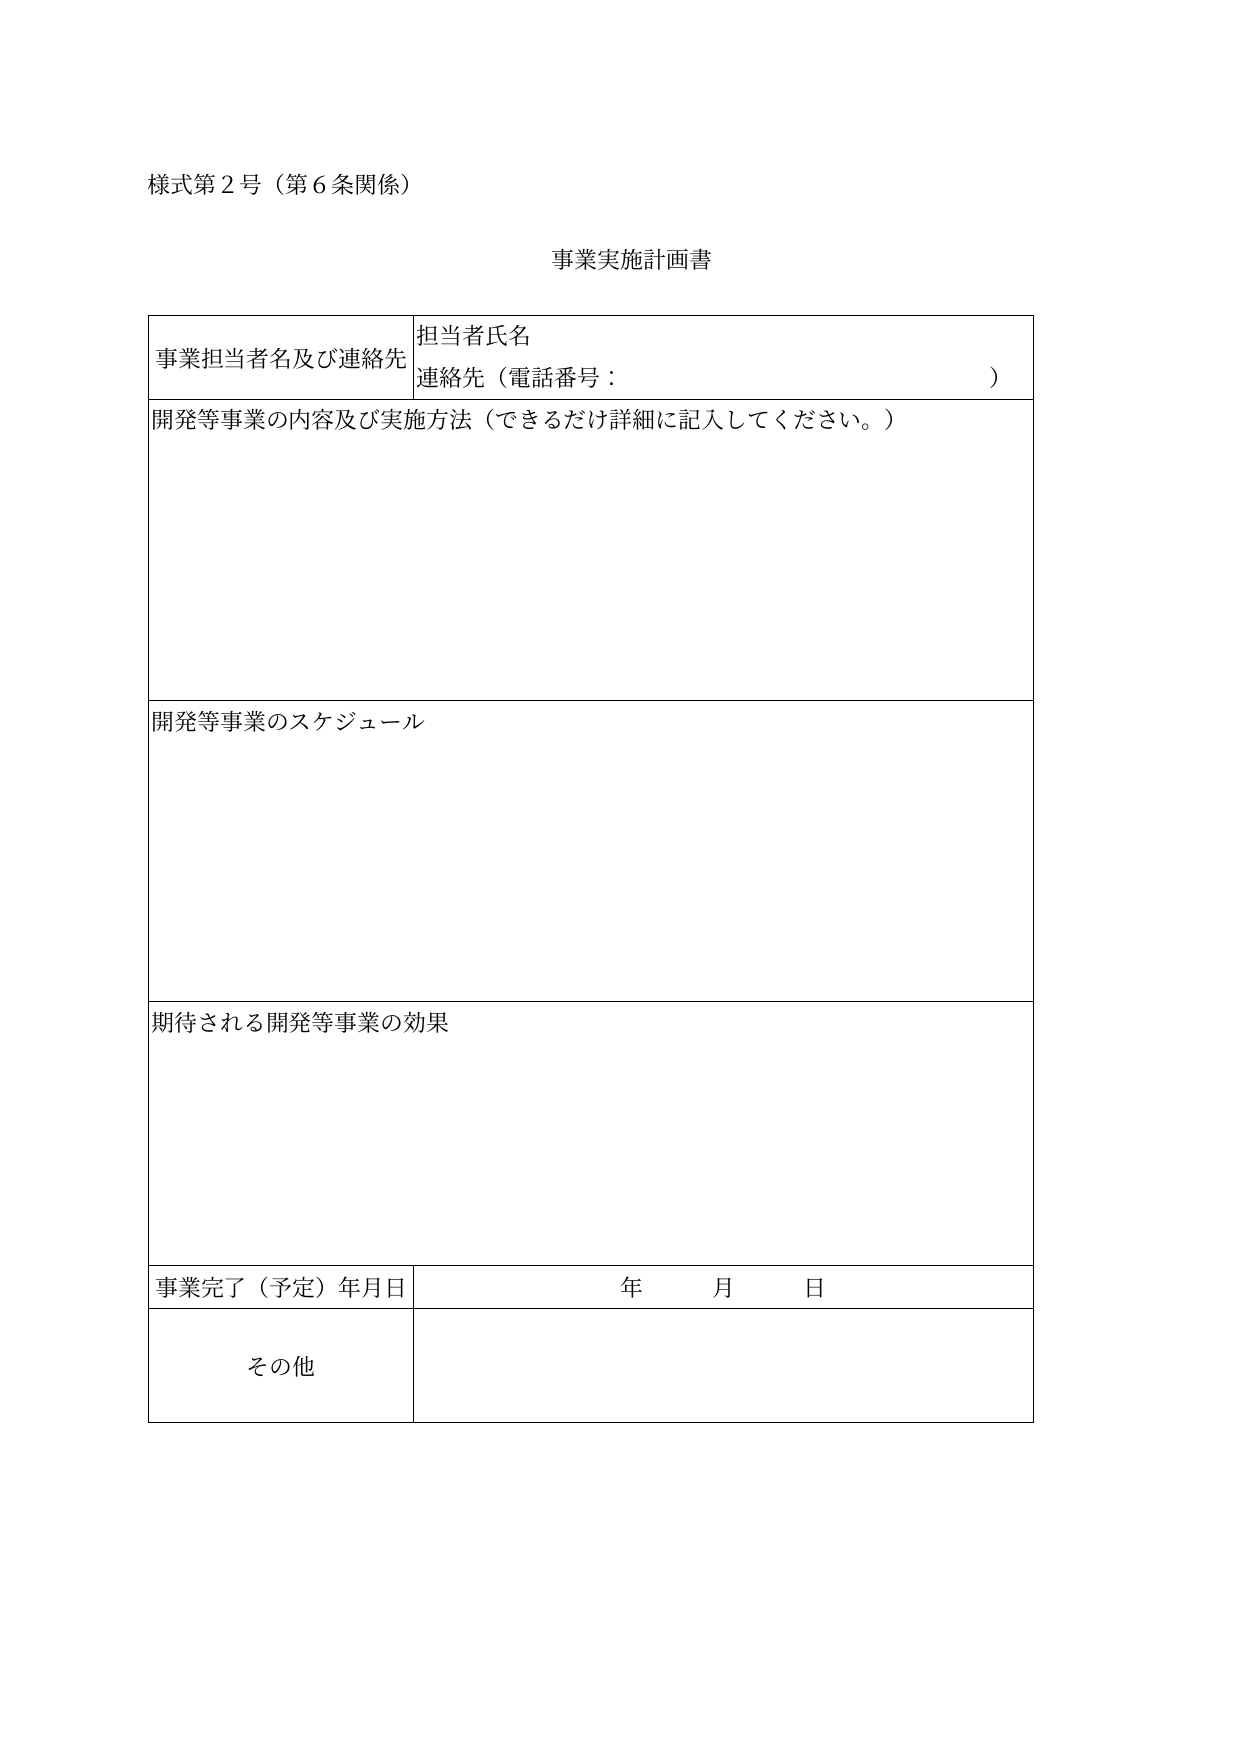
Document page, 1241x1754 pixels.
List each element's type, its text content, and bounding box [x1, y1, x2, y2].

table_cell [414, 1309, 1033, 1422]
text 事業実施計画書 [148, 239, 1092, 277]
table_cell 事業完了（予定）年月日 [149, 1266, 413, 1308]
table_header 事業担当者名及び連絡先 [149, 316, 413, 399]
table_cell 期待される開発等事業の効果 [149, 1002, 1033, 1265]
table_cell その他 [149, 1309, 413, 1422]
table_header 担当者氏名 連絡先（電話番号： ） [414, 316, 1033, 399]
table_cell 開発等事業の内容及び実施方法（できるだけ詳細に記入してください。） [149, 400, 1033, 700]
table_cell 年 月 日 [414, 1266, 1033, 1308]
table_cell 開発等事業のスケジュール [149, 701, 1033, 1001]
text 様式第２号（第６条関係） [148, 164, 1092, 202]
